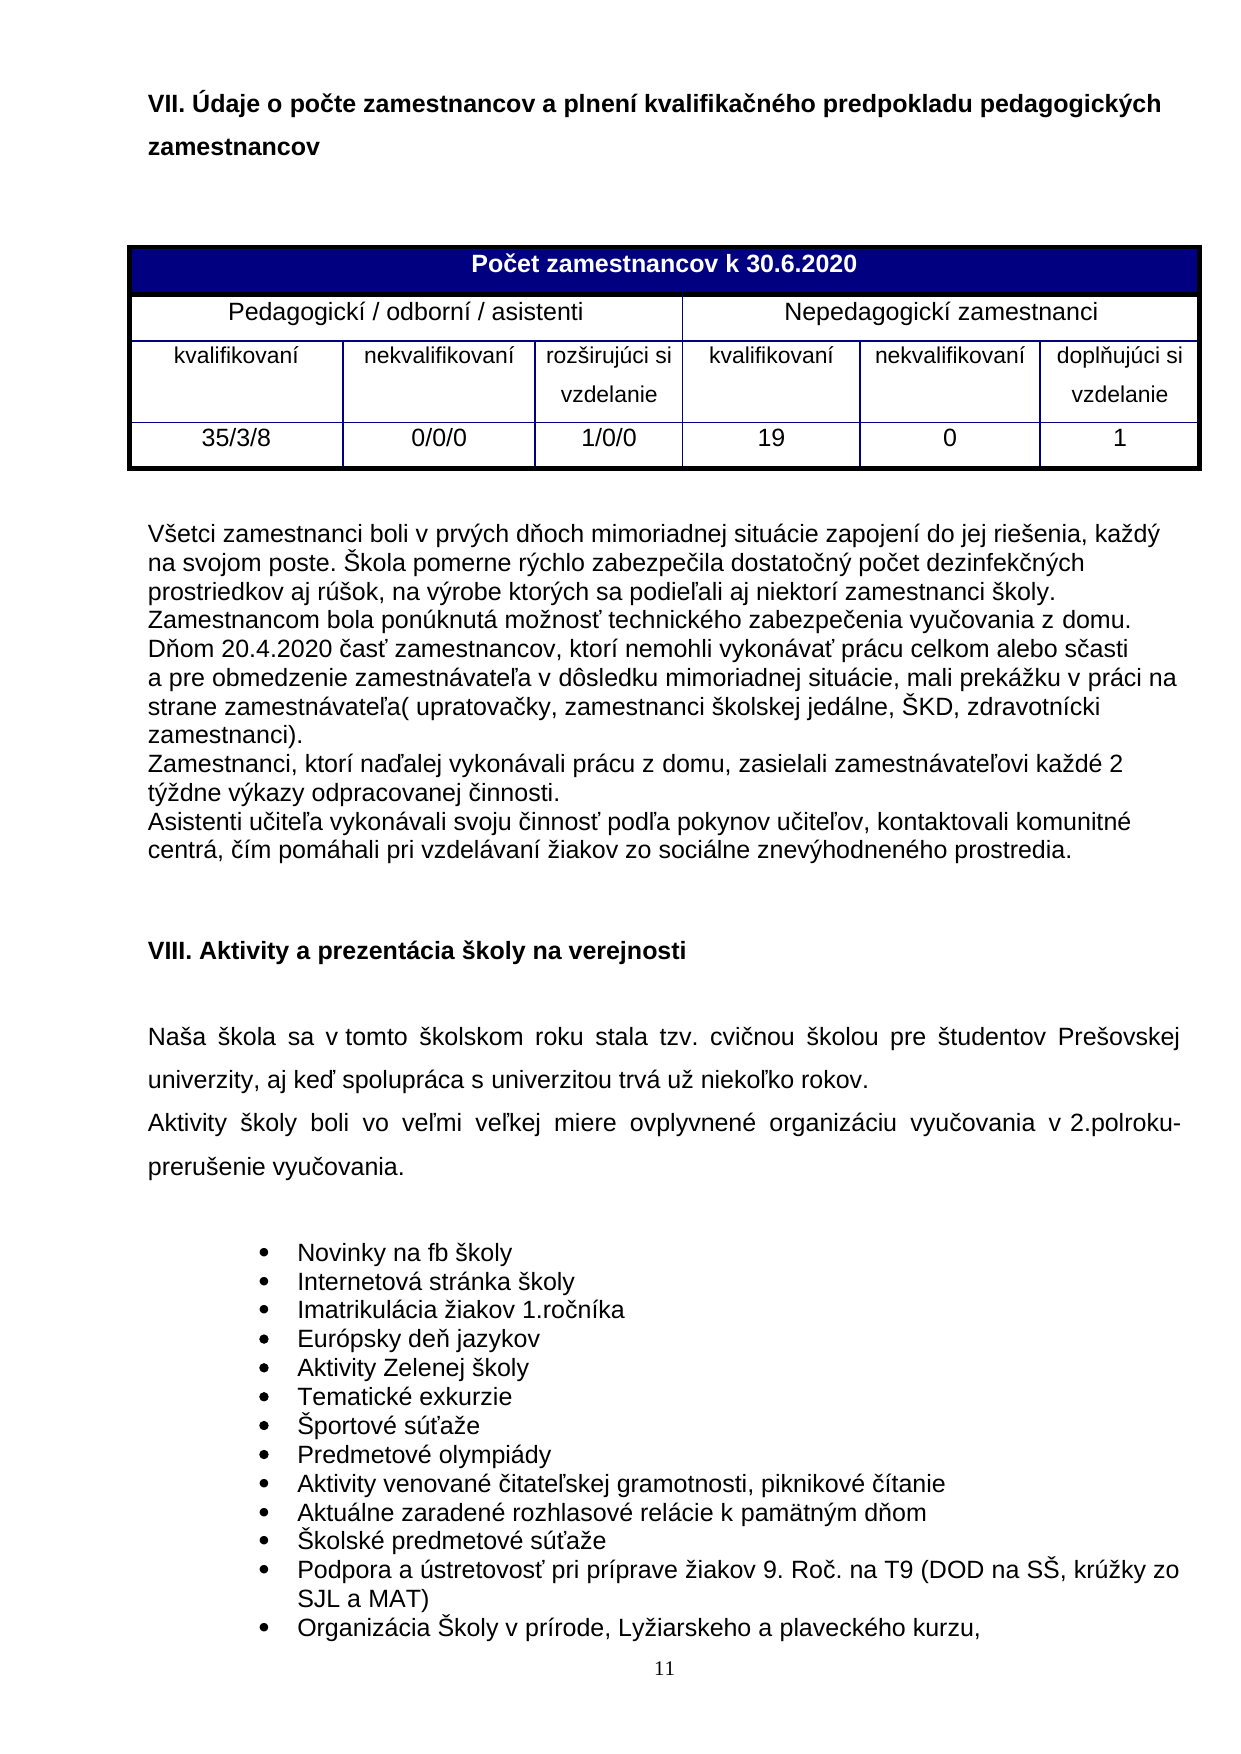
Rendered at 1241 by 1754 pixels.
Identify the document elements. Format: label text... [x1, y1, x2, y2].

table_cell doplňujúci si vzdelanie [1041, 342, 1197, 422]
text Asistenti učiteľa vykonávali svoju činnosť podľa pokynov učiteľov, kontaktovali komunitné centrá, čím pomáhali pri vzdelávaní žiakov zo sociálne znevýhodneného prostredia. [148, 807, 1181, 864]
table_cell kvalifikovaní [683, 342, 859, 422]
list Tematické exkurzie [259, 1382, 1181, 1411]
table_cell 0/0/0 [344, 423, 534, 466]
list Organizácia Školy v prírode, Lyžiarskeho a plaveckého kurzu, [259, 1613, 1181, 1642]
list Predmetové olympiády [259, 1440, 1181, 1469]
list Imatrikulácia žiakov 1.ročníka [259, 1296, 1181, 1324]
table_cell 1/0/0 [536, 423, 682, 466]
text VII. Údaje o počte zamestnancov a plnení kvalifikačného predpokladu pedagogických zamestnancov [148, 89, 1181, 161]
list Aktivity venované čitateľskej gramotnosti, piknikové čítanie [259, 1469, 1181, 1497]
text Všetci zamestnanci boli v prvých dňoch mimoriadnej situácie zapojení do jej riešenia, každý na svojom poste. Škola pomerne rýchlo zabezpečila dostatočný počet dezinfekčných prostriedkov aj rúšok, na výrobe ktorých sa podieľali aj niektorí zamestnanci školy. Zamestnancom bola ponúknutá možnosť technického zabezpečenia vyučovania z domu. [148, 519, 1181, 634]
text Aktivity školy boli vo veľmi veľkej miere ovplyvnené organizáciu vyučovania v 2.polroku- prerušenie vyučovania. [148, 1108, 1181, 1180]
table_cell rozširujúci si vzdelanie [536, 342, 682, 422]
table_cell Pedagogickí / odborní / asistenti [132, 297, 682, 340]
table_cell kvalifikovaní [132, 342, 342, 422]
table_cell 35/3/8 [132, 423, 342, 466]
list Internetová stránka školy [259, 1267, 1181, 1296]
table_cell nekvalifikovaní [344, 342, 534, 422]
list Aktuálne zaradené rozhlasové relácie k pamätným dňom [259, 1497, 1181, 1526]
list Európsky deň jazykov [259, 1324, 1181, 1353]
text VIII. Aktivity a prezentácia školy na verejnosti [148, 936, 1181, 965]
list Športové súťaže [259, 1411, 1181, 1440]
text Dňom 20.4.2020 časť zamestnancov, ktorí nemohli vykonávať prácu celkom alebo sčasti a pre obmedzenie zamestnávateľa v dôsledku mimoriadnej situácie, mali prekážku v práci na strane zamestnávateľa( upratovačky, zamestnanci školskej jedálne, ŠKD, zdravotnícki zamestnanci). [148, 634, 1181, 749]
table_cell 0 [861, 423, 1039, 466]
list Aktivity Zelenej školy [259, 1353, 1181, 1382]
table_cell 1 [1041, 423, 1197, 466]
text Naša škola sa v tomto školskom roku stala tzv. cvičnou školou pre študentov Prešovskej univerzity, aj keď spolupráca s univerzitou trvá už niekoľko rokov. [148, 1022, 1181, 1094]
text Zamestnanci, ktorí naďalej vykonávali prácu z domu, zasielali zamestnávateľovi každé 2 týždne výkazy odpracovanej činnosti. [148, 749, 1181, 807]
list Podpora a ústretovosť pri príprave žiakov 9. Roč. na T9 (DOD na SŠ, krúžky zo SJL a MAT) [259, 1555, 1181, 1613]
list Školské predmetové súťaže [259, 1526, 1181, 1555]
table_cell 19 [683, 423, 859, 466]
list Novinky na fb školy [259, 1238, 1181, 1267]
table_cell nekvalifikovaní [861, 342, 1039, 422]
table_header Počet zamestnancov k 30.6.2020 [132, 249, 1197, 292]
table_cell Nepedagogickí zamestnanci [683, 297, 1197, 340]
